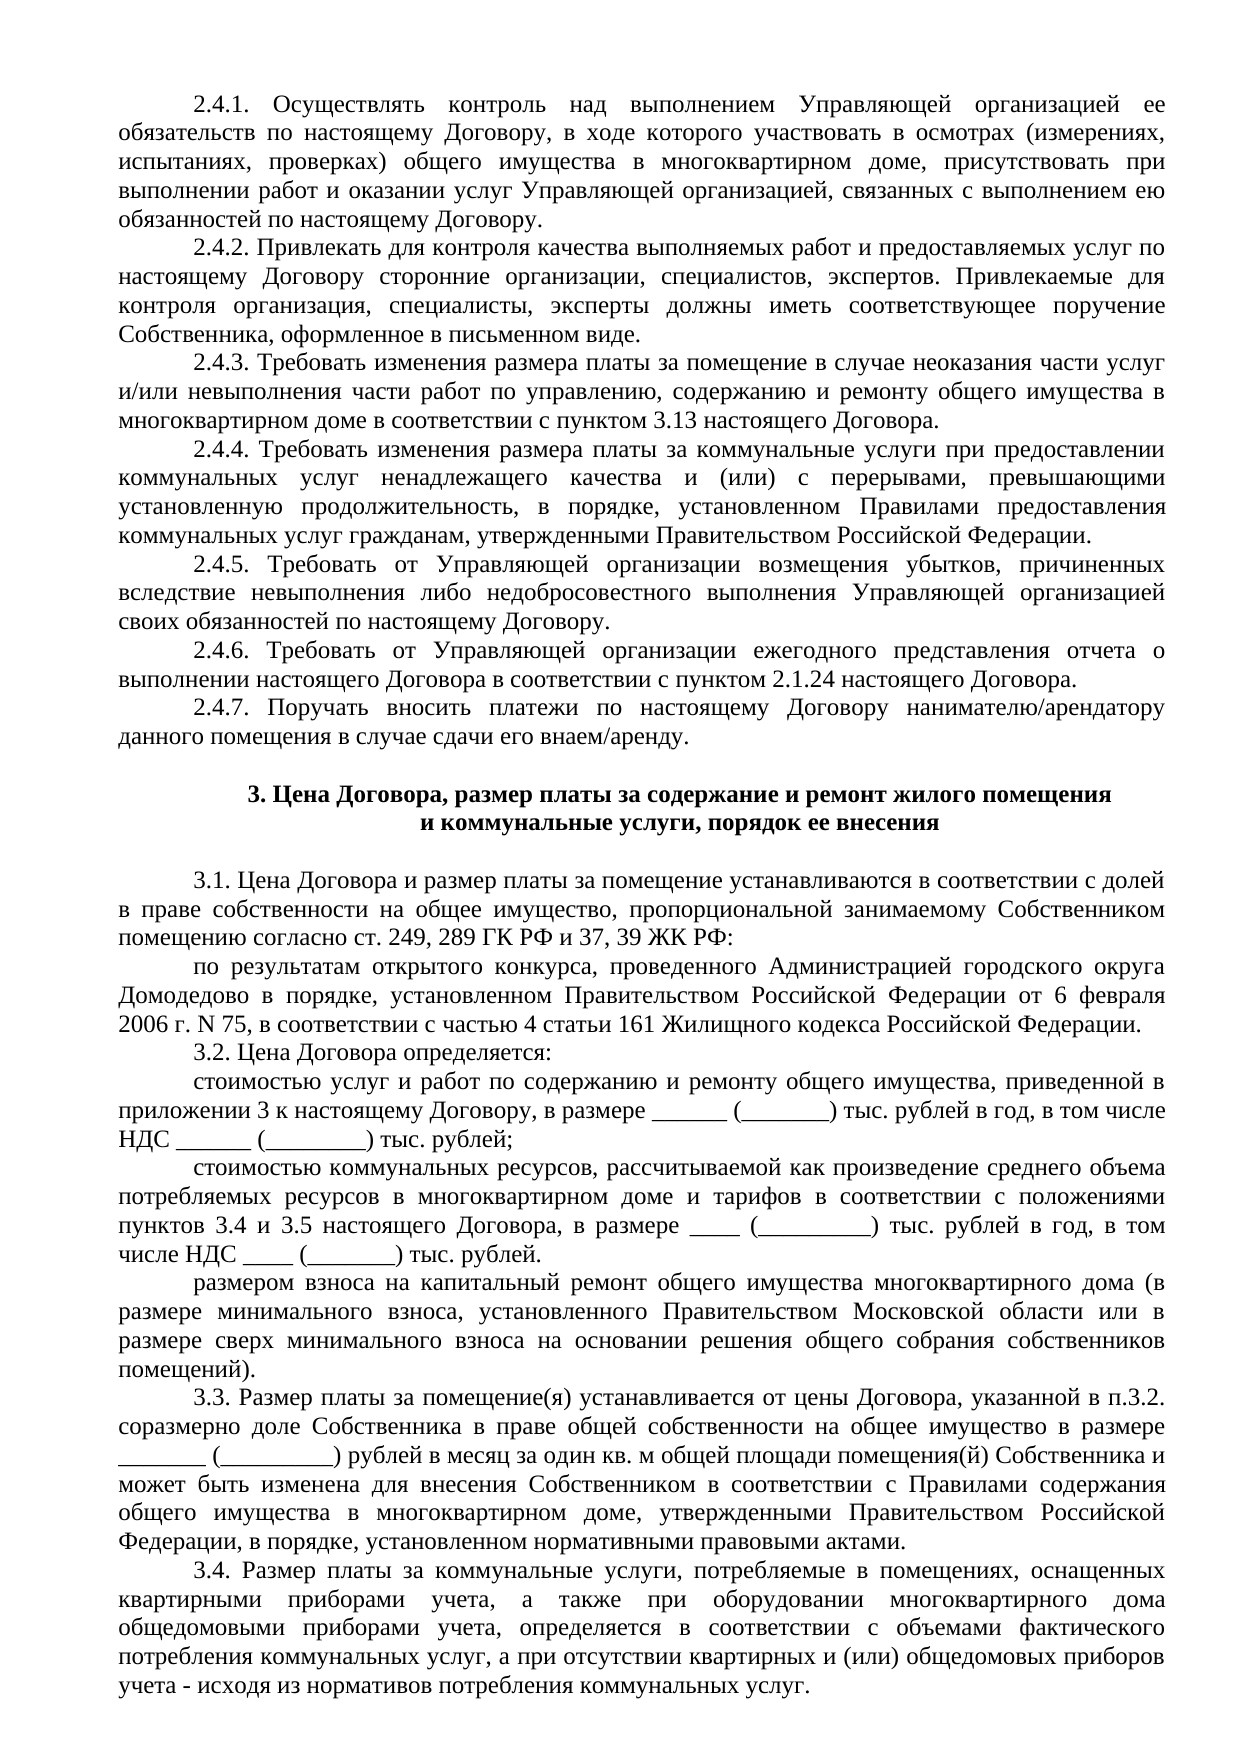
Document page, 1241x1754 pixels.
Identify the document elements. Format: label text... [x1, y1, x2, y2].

text 2.4.7. Поручать вносить платежи по настоящему Договору нанимателю/арендатору данного помещения в случае сдачи его внаем/аренду. [118, 692, 1166, 750]
text 3.2. Цена Договора определяется: [118, 1037, 1166, 1066]
text 3.3. Размер платы за помещение(я) устанавливается от цены Договора, указанной в п.3.2. соразмерно доле Собственника в праве общей собственности на общее имущество в размере _______ (_________) рублей в месяц за один кв. м общей площади помещения(й) Собственника и может быть изменена для внесения Собственником в соответствии с Правилами содержания общего имущества в многоквартирном доме, утвержденными Правительством Российской Федерации, в порядке, установленном нормативными правовыми актами. [118, 1382, 1166, 1555]
text 2.4.1. Осуществлять контроль над выполнением Управляющей организацией ее обязательств по настоящему Договору, в ходе которого участвовать в осмотрах (измерениях, испытаниях, проверках) общего имущества в многоквартирном доме, присутствовать при выполнении работ и оказании услуг Управляющей организацией, связанных с выполнением ею обязанностей по настоящему Договору. [118, 89, 1166, 232]
text 2.4.3. Требовать изменения размера платы за помещение в случае неоказания части услуг и/или невыполнения части работ по управлению, содержанию и ремонту общего имущества в многоквартирном доме в соответствии с пунктом 3.13 настоящего Договора. [118, 347, 1166, 434]
text 3.4. Размер платы за коммунальные услуги, потребляемые в помещениях, оснащенных квартирными приборами учета, а также при оборудовании многоквартирного дома общедомовыми приборами учета, определяется в соответствии с объемами фактического потребления коммунальных услуг, а при отсутствии квартирных и (или) общедомовых приборов учета - исходя из нормативов потребления коммунальных услуг. [118, 1555, 1166, 1699]
text стоимостью услуг и работ по содержанию и ремонту общего имущества, приведенной в приложении 3 к настоящему Договору, в размере ______ (_______) тыс. рублей в год, в том числе НДС ______ (________) тыс. рублей; [118, 1066, 1166, 1152]
text по результатам открытого конкурса, проведенного Администрацией городского округа Домодедово в порядке, установленном Правительством Российской Федерации от 6 февраля 2006 г. N 75, в соответствии с частью 4 статьи 161 Жилищного кодекса Российской Федерации. [118, 951, 1166, 1037]
text 3.1. Цена Договора и размер платы за помещение устанавливаются в соответствии с долей в праве собственности на общее имущество, пропорциональной занимаемому Собственником помещению согласно ст. 249, 289 ГК РФ и 37, 39 ЖК РФ: [118, 865, 1166, 951]
text 2.4.6. Требовать от Управляющей организации ежегодного представления отчета о выполнении настоящего Договора в соответствии с пунктом 2.1.24 настоящего Договора. [118, 635, 1166, 692]
text 2.4.5. Требовать от Управляющей организации возмещения убытков, причиненных вследствие невыполнения либо недобросовестного выполнения Управляющей организацией своих обязанностей по настоящему Договору. [118, 549, 1166, 635]
text 2.4.4. Требовать изменения размера платы за коммунальные услуги при предоставлении коммунальных услуг ненадлежащего качества и (или) с перерывами, превышающими установленную продолжительность, в порядке, установленном Правилами предоставления коммунальных услуг гражданам, утвержденными Правительством Российской Федерации. [118, 434, 1166, 549]
text 2.4.2. Привлекать для контроля качества выполняемых работ и предоставляемых услуг по настоящему Договору сторонние организации, специалистов, экспертов. Привлекаемые для контроля организация, специалисты, эксперты должны иметь соответствующее поручение Собственника, оформленное в письменном виде. [118, 232, 1166, 347]
text размером взноса на капитальный ремонт общего имущества многоквартирного дома (в размере минимального взноса, установленного Правительством Московской области или в размере сверх минимального взноса на основании решения общего собрания собственников помещений). [118, 1267, 1166, 1382]
text и коммунальные услуги, порядок ее внесения [118, 807, 1166, 836]
text 3. Цена Договора, размер платы за содержание и ремонт жилого помещения [118, 779, 1166, 807]
text стоимостью коммунальных ресурсов, рассчитываемой как произведение среднего объема потребляемых ресурсов в многоквартирном доме и тарифов в соответствии с положениями пунктов 3.4 и 3.5 настоящего Договора, в размере ____ (_________) тыс. рублей в год, в том числе НДС ____ (_______) тыс. рублей. [118, 1152, 1166, 1267]
